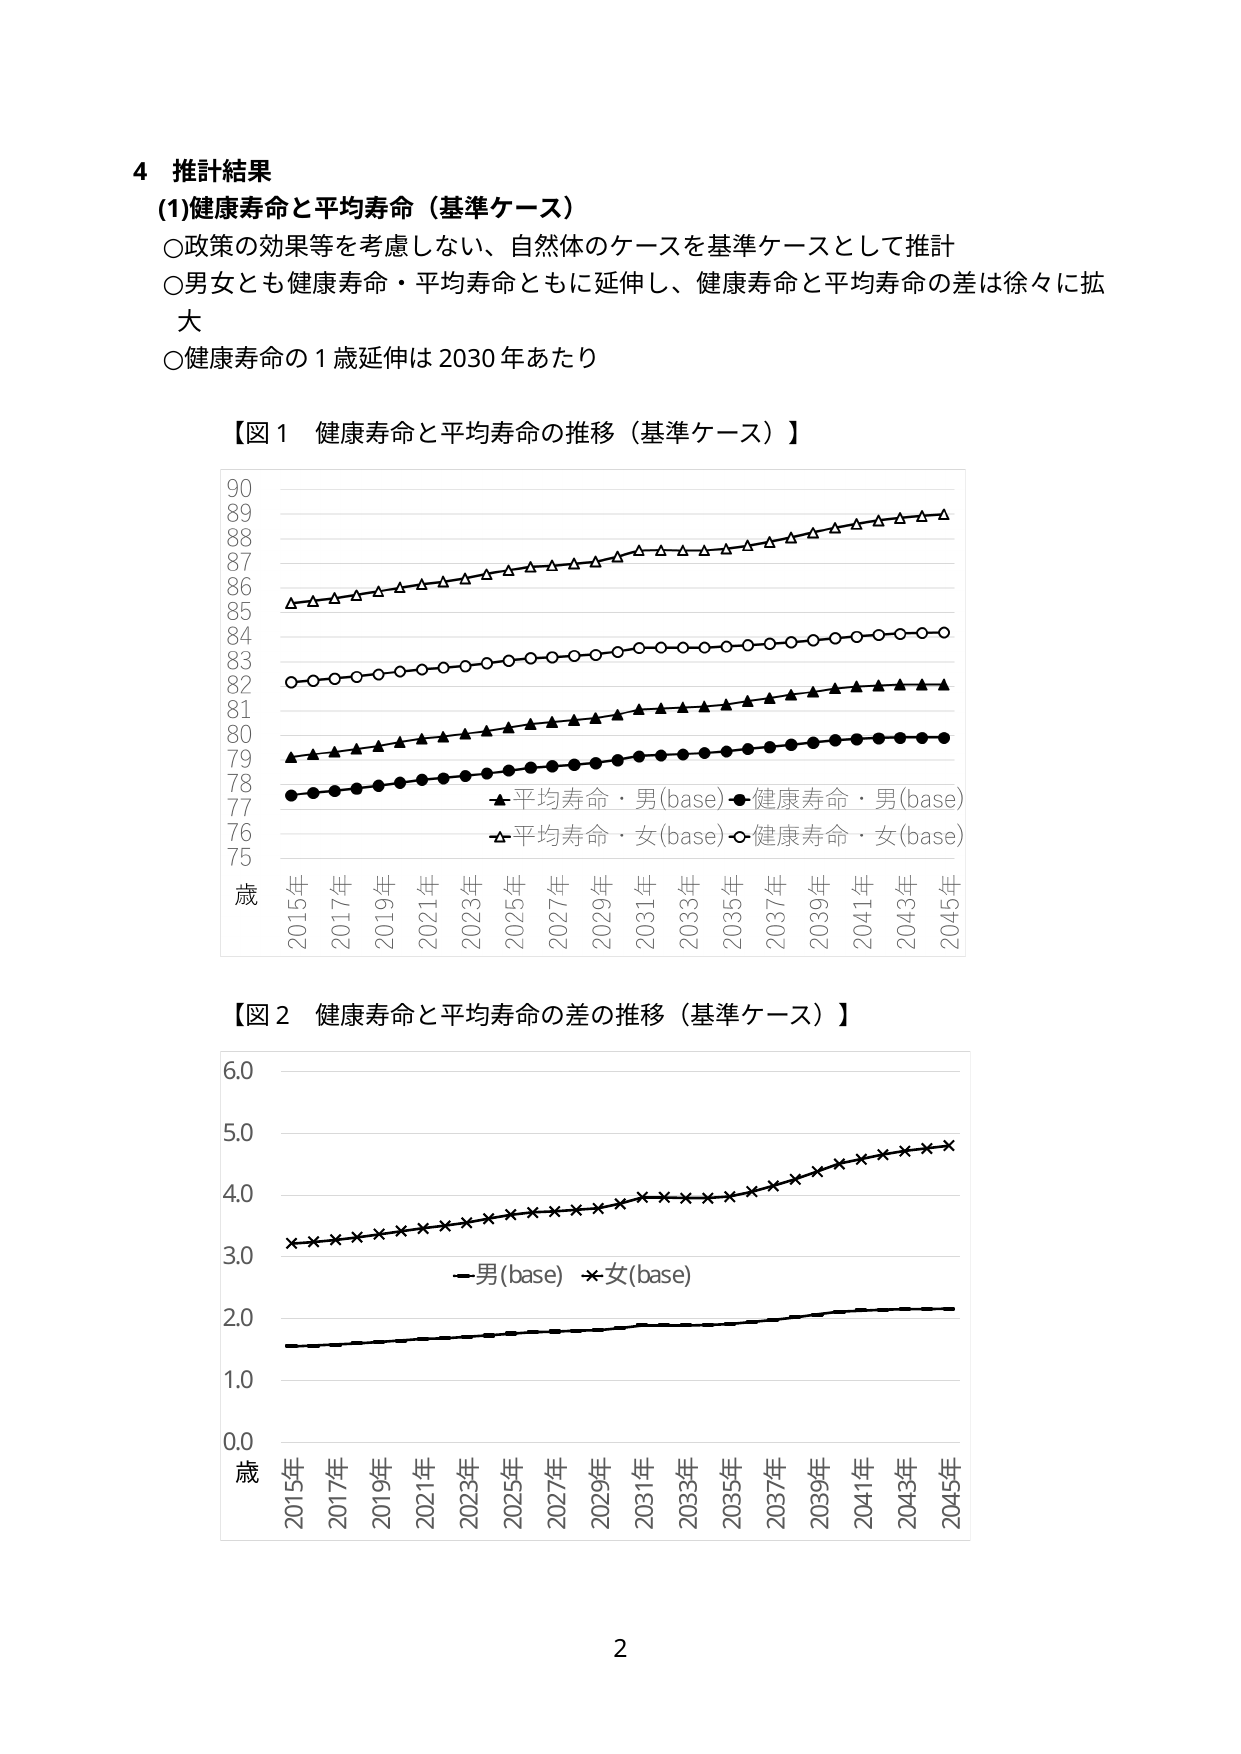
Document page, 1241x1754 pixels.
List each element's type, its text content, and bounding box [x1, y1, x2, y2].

text 【図2 健康寿命と平均寿命の差の推移（基準ケース）】 [133, 994, 1107, 1032]
picture [220, 469, 966, 957]
text (1)健康寿命と平均寿命（基準ケース） [133, 188, 1107, 226]
text 4 推計結果 [133, 151, 1107, 188]
text ○健康寿命の1歳延伸は2030年あたり [162, 338, 1107, 376]
text ○男女とも健康寿命・平均寿命ともに延伸し、健康寿命と平均寿命の差は徐々に拡大 [162, 263, 1107, 338]
text 【図1 健康寿命と平均寿命の推移（基準ケース）】 [133, 413, 1107, 451]
text ○政策の効果等を考慮しない、自然体のケースを基準ケースとして推計 [162, 226, 1107, 263]
